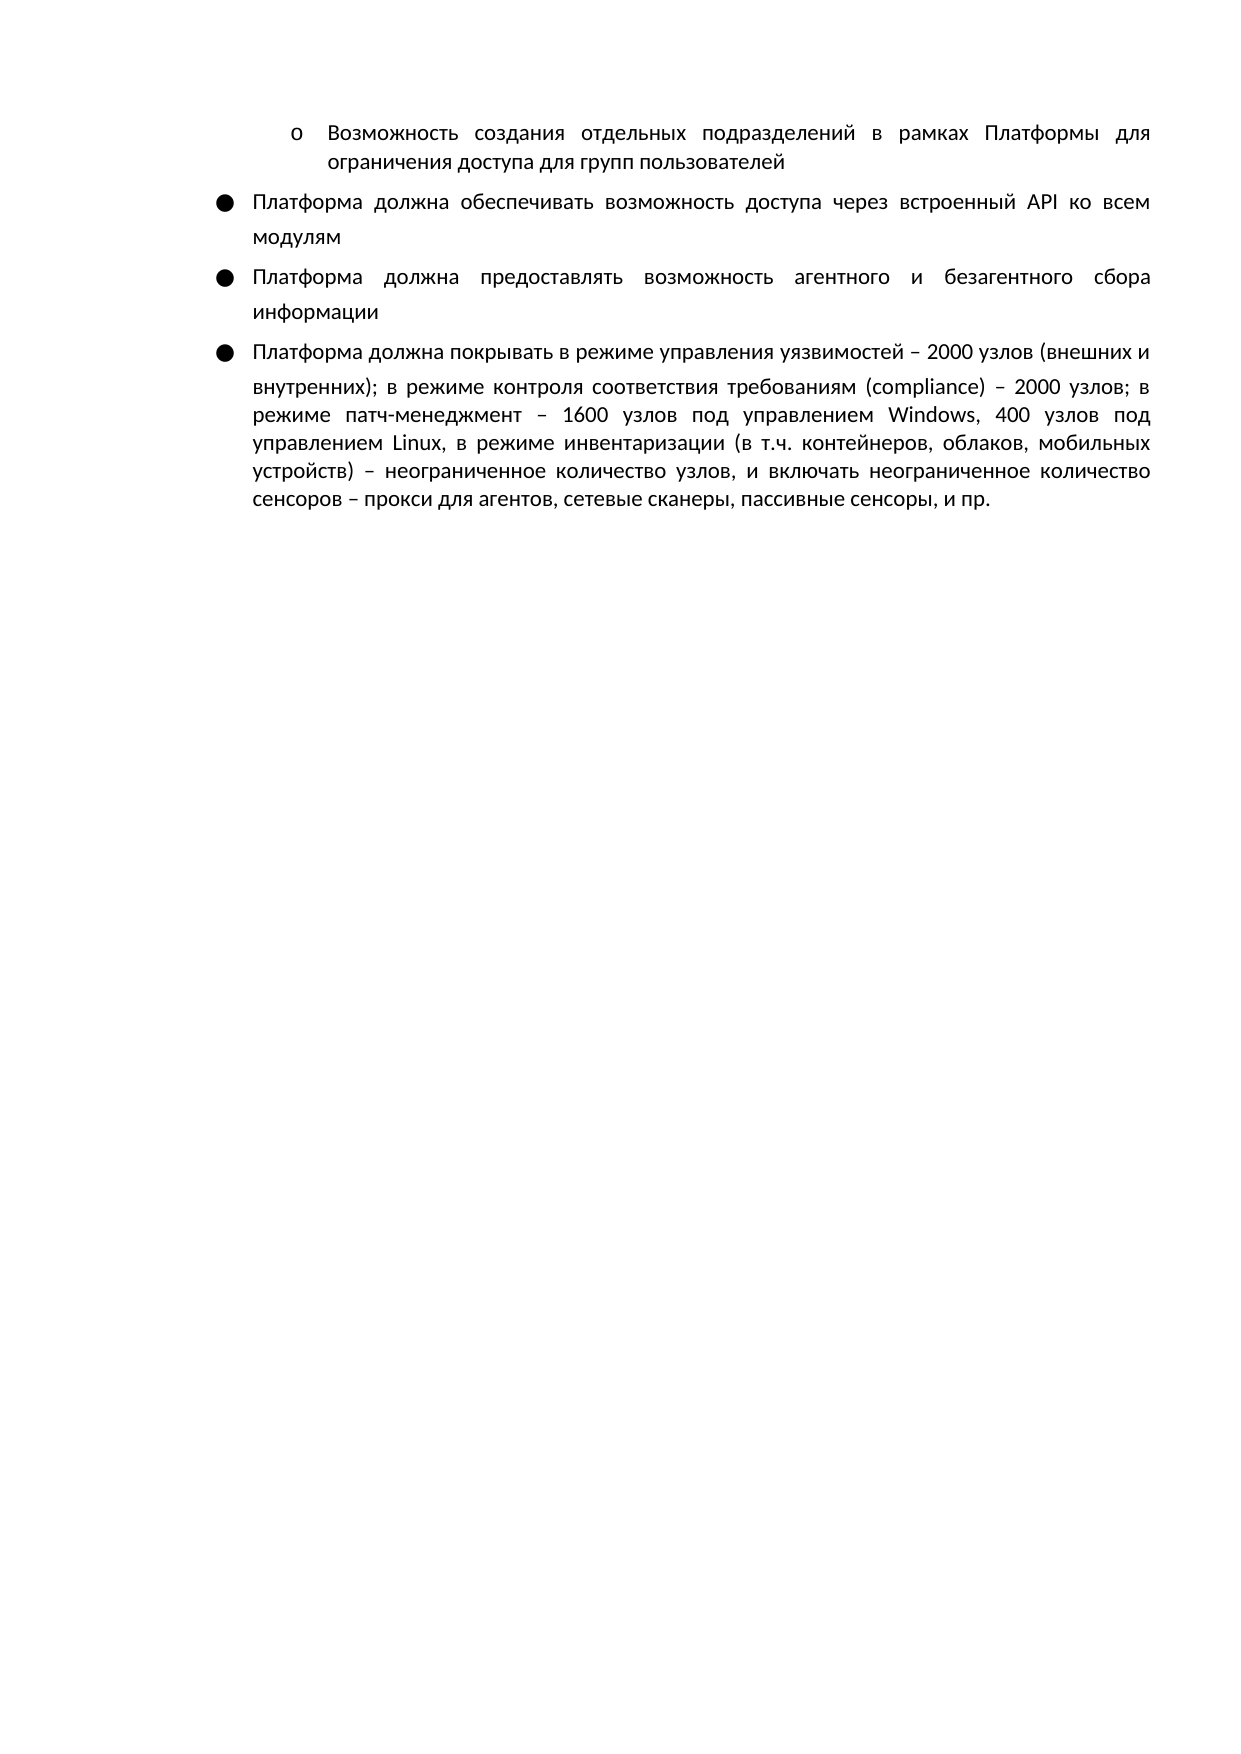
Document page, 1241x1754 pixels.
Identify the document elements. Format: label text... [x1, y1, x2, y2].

list Возможность создания отдельных подразделений в рамках Платформы для ограничения доступа для групп пользователей [290, 118, 1152, 175]
list Платформа должна покрывать в режиме управления уязвимостей – 2000 узлов (внешних и внутренних); в режиме контроля соответствия требованиям (compliance) – 2000 узлов; в режиме патч-менеджмент – 1600 узлов под управлением Windows, 400 узлов под управлением Linux, в режиме инвентаризации (в т.ч. контейнеров, облаков, мобильных устройств) – неограниченное количество узлов, и включать неограниченное количество сенсоров – прокси для агентов, сетевые сканеры, пассивные сенсоры, и пр. [215, 325, 1152, 512]
list Платформа должна предоставлять возможность агентного и безагентного сбора информации [215, 250, 1152, 325]
list Платформа должна обеспечивать возможность доступа через встроенный API ко всем модулям [215, 175, 1152, 250]
